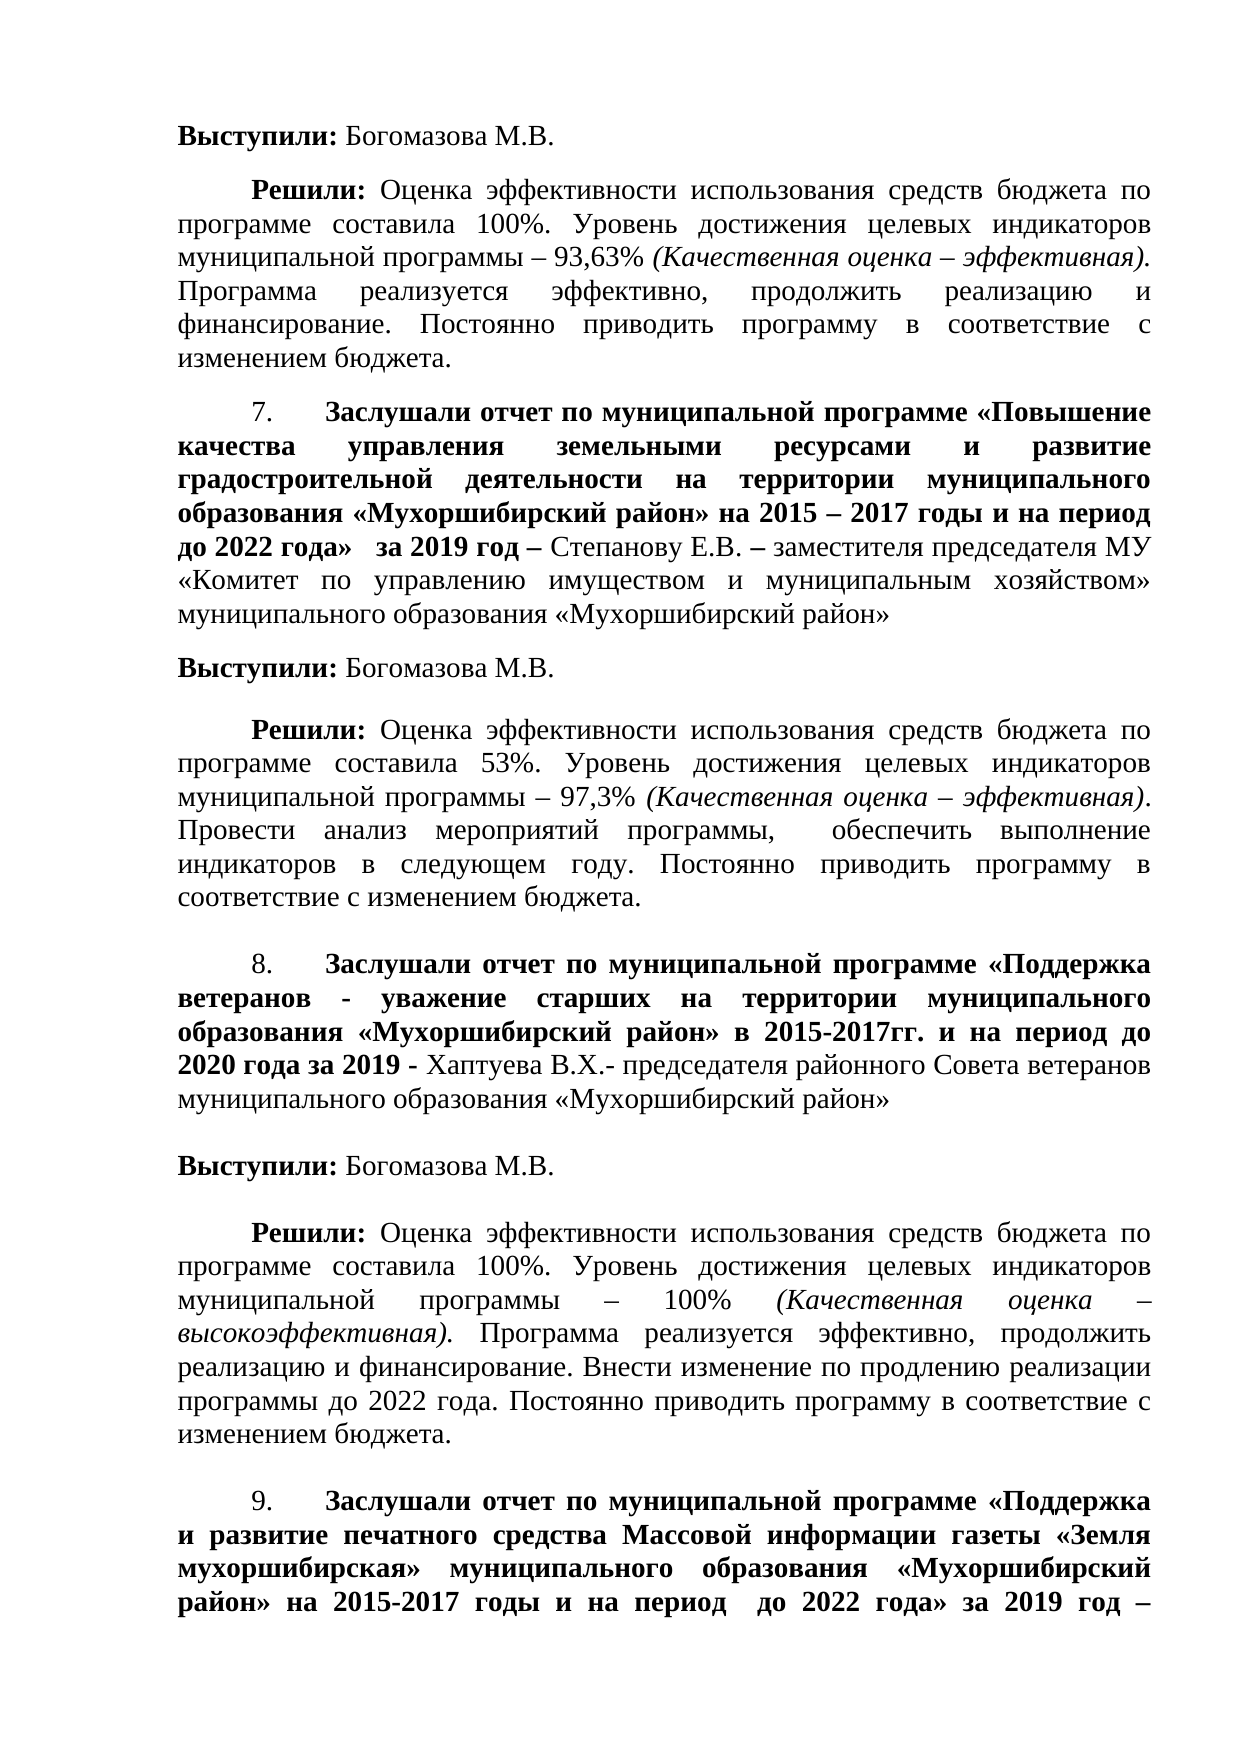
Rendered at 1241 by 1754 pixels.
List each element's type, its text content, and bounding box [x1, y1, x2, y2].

text Выступили: Богомазова М.В. [177, 1148, 1152, 1181]
list Заслушали отчет по муниципальной программе «Поддержка ветеранов - уважение старших на территории муниципального образования «Мухоршибирский район» в 2015-2017гг. и на период до 2020 года за 2019 - Хаптуева В.Х.- председателя районного Совета ветеранов муниципального образования «Мухоршибирский район» [177, 947, 1152, 1114]
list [177, 1483, 1152, 1617]
text Выступили: Богомазова М.В. [177, 650, 1152, 684]
text Выступили: Богомазова М.В. [177, 118, 1152, 152]
list Решили: Оценка эффективности использования средств бюджета по программе составила 53%. Уровень достижения целевых индикаторов муниципальной программы – 97,3% (Качественная оценка – эффективная). Провести анализ мероприятий программы, обеспечить выполнение индикаторов в следующем году. Постоянно приводить программу в соответствие с изменением бюджета. [177, 712, 1152, 913]
list Заслушали отчет по муниципальной программе «Повышение качества управления земельными ресурсами и развитие градостроительной деятельности на территории муниципального образования «Мухоршибирский район» на 2015 – 2017 годы и на период до 2022 года» за 2019 год – Степанову Е.В. – заместителя председателя МУ «Комитет по управлению имуществом и муниципальным хозяйством» муниципального образования «Мухоршибирский район» [177, 394, 1152, 629]
list Решили: Оценка эффективности использования средств бюджета по программе составила 100%. Уровень достижения целевых индикаторов муниципальной программы – 100% (Качественная оценка – высокоэффективная). Программа реализуется эффективно, продолжить реализацию и финансирование. Внести изменение по продлению реализации программы до 2022 года. Постоянно приводить программу в соответствие с изменением бюджета. [177, 1215, 1152, 1450]
text Решили: Оценка эффективности использования средств бюджета по программе составила 100%. Уровень достижения целевых индикаторов муниципальной программы – 93,63% (Качественная оценка – эффективная). Программа реализуется эффективно, продолжить реализацию и финансирование. Постоянно приводить программу в соответствие с изменением бюджета. [177, 172, 1152, 374]
